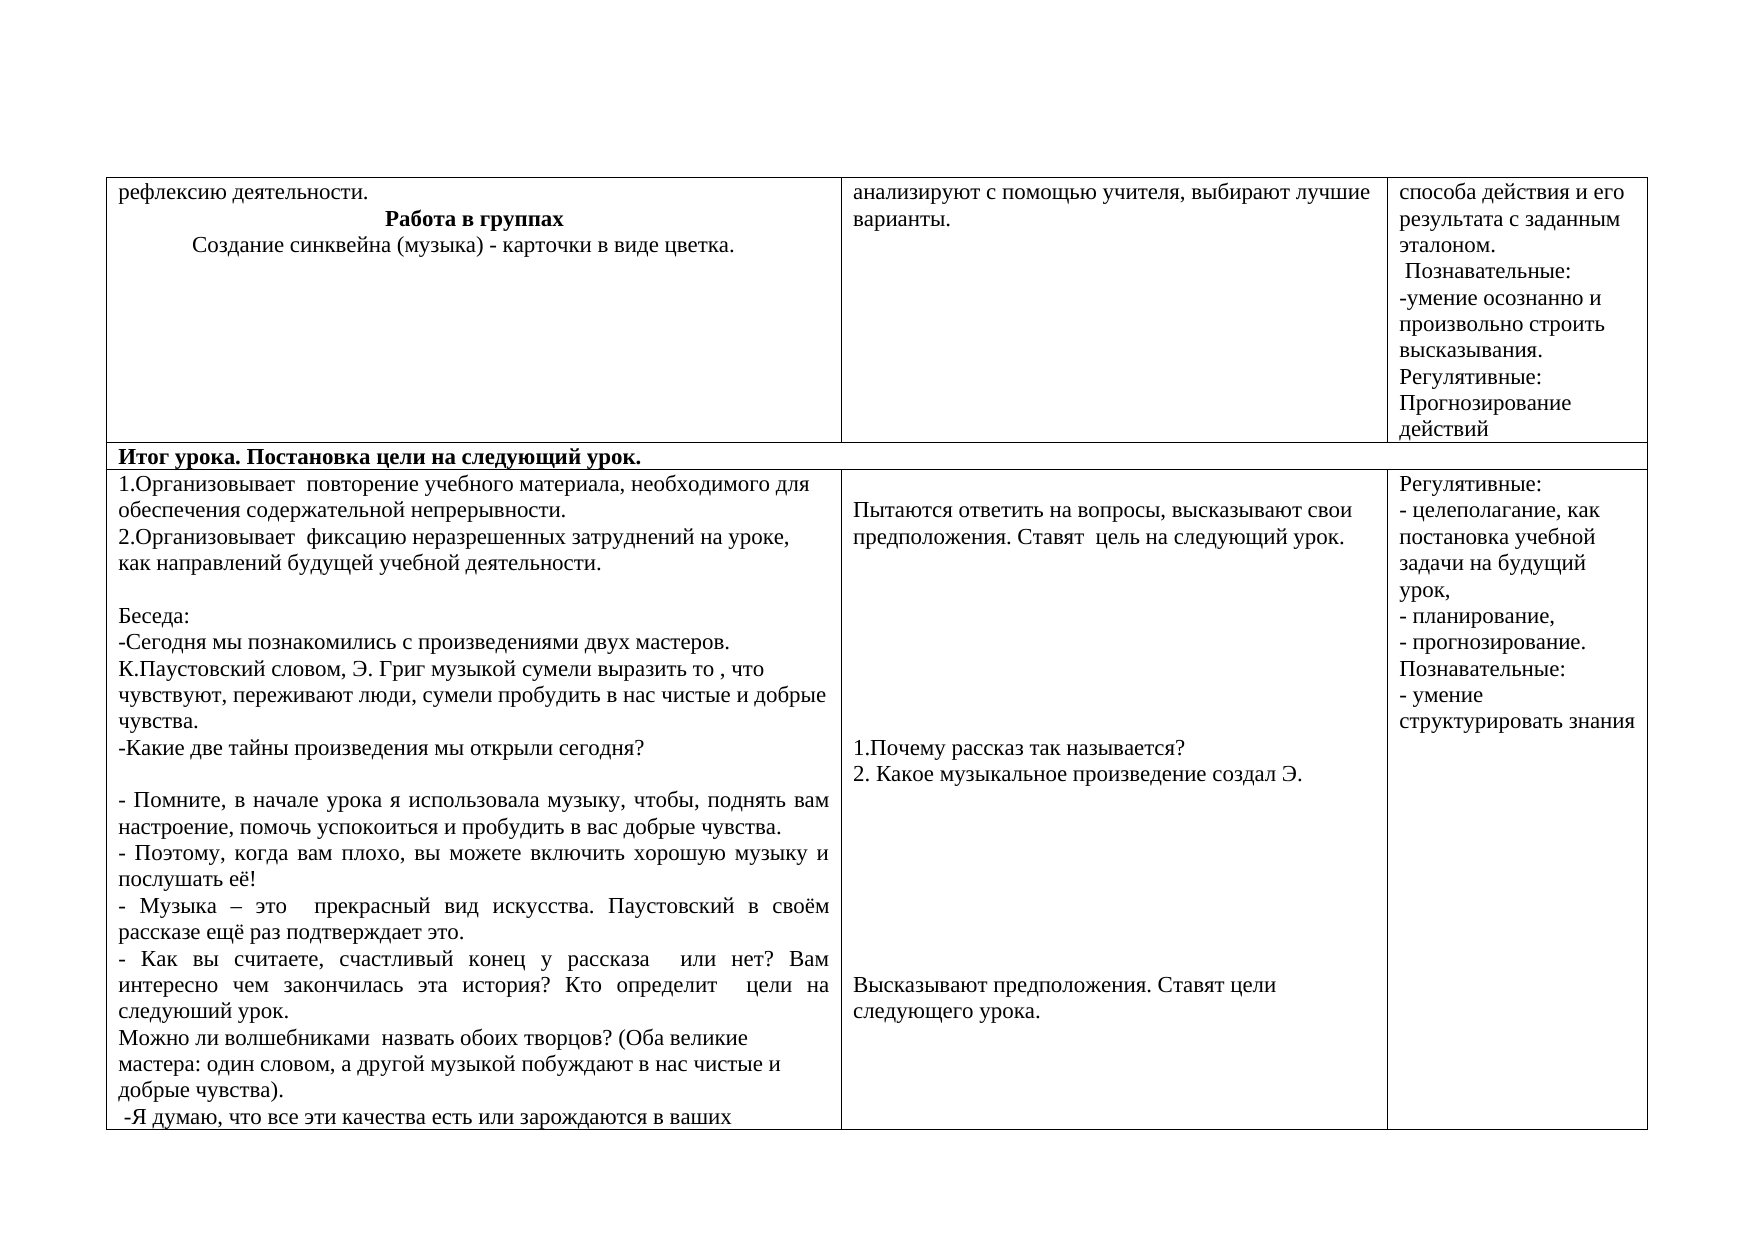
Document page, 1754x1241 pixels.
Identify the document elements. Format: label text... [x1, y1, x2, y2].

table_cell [107, 178, 841, 442]
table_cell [1388, 470, 1647, 1129]
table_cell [842, 178, 1387, 442]
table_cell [107, 470, 841, 1129]
table_cell Итог урока. Постановка цели на следующий урок. [107, 443, 1647, 469]
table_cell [842, 470, 1387, 1129]
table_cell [1388, 178, 1647, 442]
